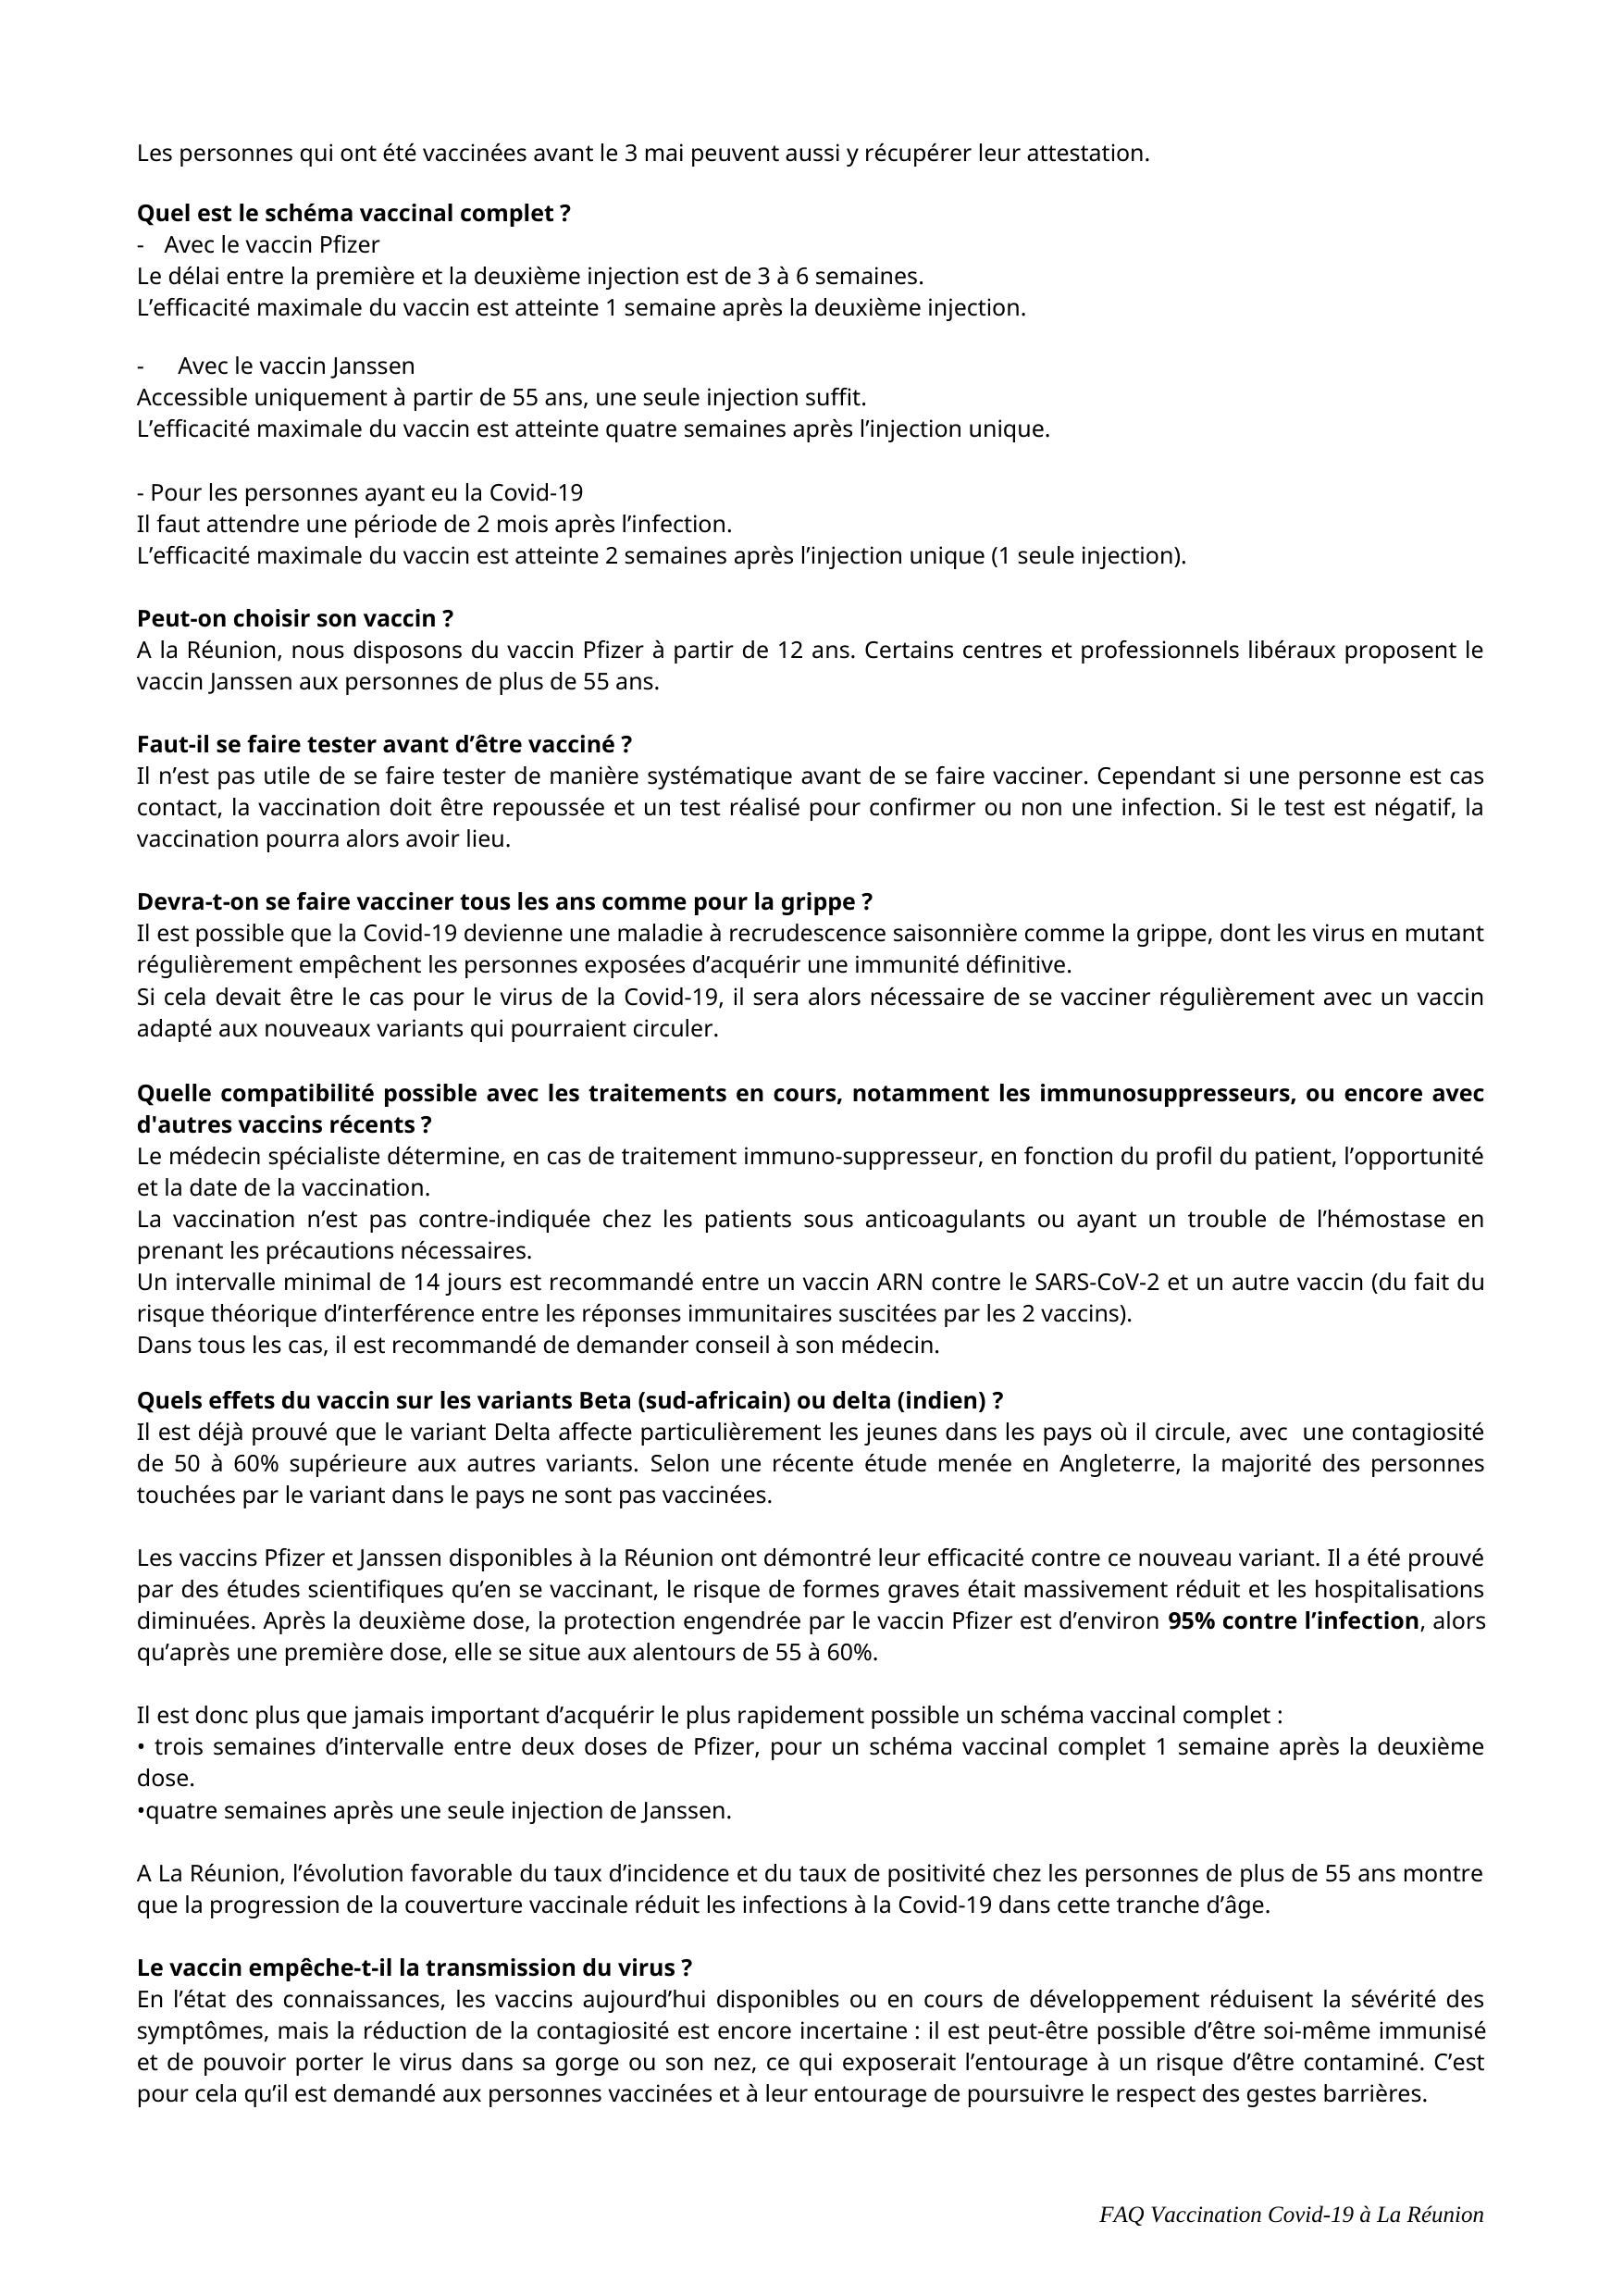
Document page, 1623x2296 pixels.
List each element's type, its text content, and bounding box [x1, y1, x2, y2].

text Il n’est pas utile de se faire tester de manière systématique avant de se faire vacciner. Cependant si une personne est cas contact, la vaccination doit être repoussée et un test réalisé pour confirmer ou non une infection. Si le test est négatif, la vaccination pourra alors avoir lieu. [137, 760, 1486, 854]
text Peut-on choisir son vaccin ? [137, 602, 1486, 633]
text En l’état des connaissances, les vaccins aujourd’hui disponibles ou en cours de développement réduisent la sévérité des symptômes, mais la réduction de la contagiosité est encore incertaine : il est peut-être possible d’être soi-même immunisé et de pouvoir porter le virus dans sa gorge ou son nez, ce qui exposerait l’entourage à un risque d’être contaminé. C’est pour cela qu’il est demandé aux personnes vaccinées et à leur entourage de poursuivre le respect des gestes barrières. [137, 1982, 1486, 2109]
text Le vaccin empêche-t-il la transmission du virus ? [137, 1951, 1486, 1982]
list Avec le vaccin Janssen [137, 350, 1486, 381]
text Accessible uniquement à partir de 55 ans, une seule injection suffit. [137, 381, 1486, 413]
text Il faut attendre une période de 2 mois après l’infection. [137, 507, 1486, 539]
text A La Réunion, l’évolution favorable du taux d’incidence et du taux de positivité chez les personnes de plus de 55 ans montre que la progression de la couverture vaccinale réduit les infections à la Covid-19 dans cette tranche d’âge. [137, 1825, 1486, 1919]
text L’efficacité maximale du vaccin est atteinte 2 semaines après l’injection unique (1 seule injection). [137, 539, 1486, 570]
text Quels effets du vaccin sur les variants Beta (sud-africain) ou delta (indien) ? [137, 1384, 1486, 1415]
list Avec le vaccin Pfizer [137, 229, 1486, 260]
text Les vaccins Pfizer et Janssen disponibles à la Réunion ont démontré leur efficacité contre ce nouveau variant. Il a été prouvé par des études scientifiques qu’en se vaccinant, le risque de formes graves était massivement réduit et les hospitalisations diminuées. Après la deuxième dose, la protection engendrée par le vaccin Pfizer est d’environ 95% contre l’infection, alors qu’après une première dose, elle se situe aux alentours de 55 à 60%. [137, 1542, 1486, 1668]
text Un intervalle minimal de 14 jours est recommandé entre un vaccin ARN contre le SARS-CoV-2 et un autre vaccin (du fait du risque théorique d’interférence entre les réponses immunitaires suscitées par les 2 vaccins). [137, 1266, 1486, 1329]
text • trois semaines d’intervalle entre deux doses de Pfizer, pour un schéma vaccinal complet 1 semaine après la deuxième dose. [137, 1731, 1486, 1793]
text L’efficacité maximale du vaccin est atteinte 1 semaine après la deuxième injection. [137, 292, 1486, 323]
text Il est possible que la Covid-19 devienne une maladie à recrudescence saisonnière comme la grippe, dont les virus en mutant régulièrement empêchent les personnes exposées d’acquérir une immunité définitive. [137, 917, 1486, 980]
text Si cela devait être le cas pour le virus de la Covid-19, il sera alors nécessaire de se vacciner régulièrement avec un vaccin adapté aux nouveaux variants qui pourraient circuler. [137, 980, 1486, 1043]
text Les personnes qui ont été vaccinées avant le 3 mai peuvent aussi y récupérer leur attestation. [137, 137, 1486, 168]
text La vaccination n’est pas contre-indiquée chez les patients sous anticoagulants ou ayant un trouble de l’hémostase en prenant les précautions nécessaires. [137, 1202, 1486, 1266]
text Le médecin spécialiste détermine, en cas de traitement immuno-suppresseur, en fonction du profil du patient, l’opportunité et la date de la vaccination. [137, 1139, 1486, 1202]
text Le délai entre la première et la deuxième injection est de 3 à 6 semaines. [137, 260, 1486, 292]
text A la Réunion, nous disposons du vaccin Pfizer à partir de 12 ans. Certains centres et professionnels libéraux proposent le vaccin Janssen aux personnes de plus de 55 ans. [137, 633, 1486, 697]
text Il est donc plus que jamais important d’acquérir le plus rapidement possible un schéma vaccinal complet : [137, 1699, 1486, 1731]
text Devra-t-on se faire vacciner tous les ans comme pour la grippe ? [137, 886, 1486, 917]
text Il est déjà prouvé que le variant Delta affecte particulièrement les jeunes dans les pays où il circule, avec une contagiosité de 50 à 60% supérieure aux autres variants. Selon une récente étude menée en Angleterre, la majorité des personnes touchées par le variant dans le pays ne sont pas vaccinées. [137, 1415, 1486, 1510]
text •quatre semaines après une seule injection de Janssen. [137, 1793, 1486, 1825]
text Quel est le schéma vaccinal complet ? [137, 197, 1486, 229]
text Quelle compatibilité possible avec les traitements en cours, notamment les immunosuppresseurs, ou encore avec d'autres vaccins récents ? [137, 1076, 1486, 1139]
text Faut-il se faire tester avant d’être vacciné ? [137, 728, 1486, 760]
text - Pour les personnes ayant eu la Covid-19 [137, 476, 1486, 507]
text Dans tous les cas, il est recommandé de demander conseil à son médecin. [137, 1329, 1486, 1360]
text L’efficacité maximale du vaccin est atteinte quatre semaines après l’injection unique. [137, 413, 1486, 444]
